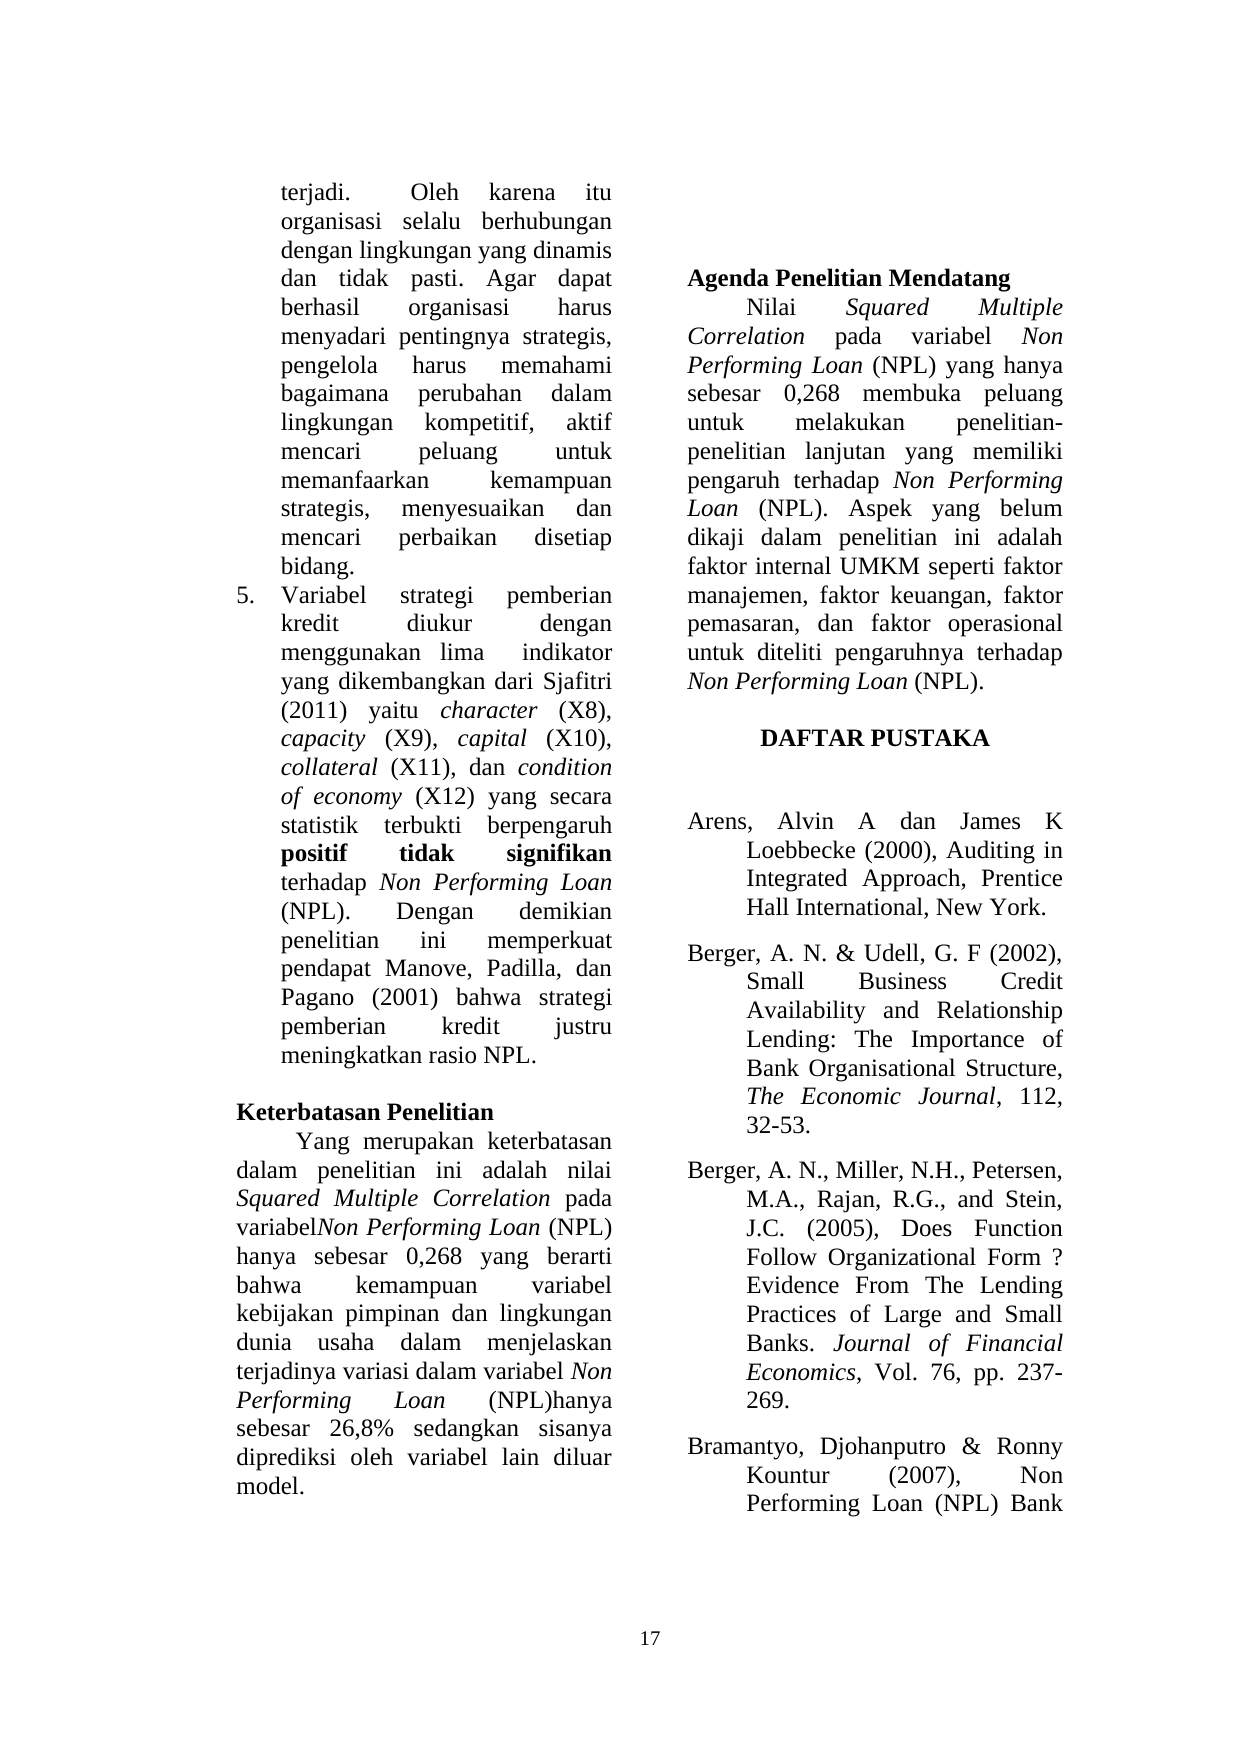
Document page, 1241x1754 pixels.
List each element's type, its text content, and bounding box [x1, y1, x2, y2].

text Nilai Squared Multiple Correlation pada variabel Non Performing Loan (NPL) yang hanya sebesar 0,268 membuka peluang untuk melakukan penelitian-penelitian lanjutan yang memiliki pengaruh terhadap Non Performing Loan (NPL). Aspek yang belum dikaji dalam penelitian ini adalah faktor internal UMKM seperti faktor manajemen, faktor keuangan, faktor pemasaran, dan faktor operasional untuk diteliti pengaruhnya terhadap Non Performing Loan (NPL). [687, 292, 1063, 695]
text Berger, A. N., Miller, N.H., Petersen, M.A., Rajan, R.G., and Stein, J.C. (2005), Does Function Follow Organizational Form ? Evidence From The Lending Practices of Large and Small Banks. Journal of Financial Economics, Vol. 76, pp. 237-269. [687, 1156, 1063, 1414]
text Bramantyo, Djohanputro & Ronny Kountur (2007), Non Performing Loan (NPL) Bank Prekreditan Rakyat (BPR), Diserahkan Kepada: GTZ dan Bank Indonesia. [687, 1431, 1063, 1517]
list Variabel strategi pemberian kredit diukur dengan menggunakan lima indikator yang dikembangkan dari Sjafitri (2011) yaitu character (X8), capacity (X9), capital (X10), collateral (X11), dan condition of economy (X12) yang secara statistik terbukti berpengaruh positif tidak signifikan terhadap Non Performing Loan (NPL). Dengan demikian penelitian ini memperkuat pendapat Manove, Padilla, dan Pagano (2001) bahwa strategi pemberian kredit justru meningkatkan rasio NPL. [236, 580, 612, 1068]
text DAFTAR PUSTAKA [687, 723, 1063, 752]
text Agenda Penelitian Mendatang [687, 263, 1063, 292]
text Yang merupakan keterbatasan dalam penelitian ini adalah nilai Squared Multiple Correlation pada variabelNon Performing Loan (NPL) hanya sebesar 0,268 yang berarti bahwa kemampuan variabel kebijakan pimpinan dan lingkungan dunia usaha dalam menjelaskan terjadinya variasi dalam variabel Non Performing Loan (NPL)hanya sebesar 26,8% sedangkan sisanya diprediksi oleh variabel lain diluar model. [236, 1126, 612, 1500]
text Arens, Alvin A dan James K Loebbecke (2000), Auditing in Integrated Approach, Prentice Hall International, New York. [687, 806, 1063, 921]
text Berger, A. N. & Udell, G. F (2002), Small Business Credit Availability and Relationship Lending: The Importance of Bank Organisational Structure, The Economic Journal, 112, 32-53. [687, 938, 1063, 1139]
text Keterbatasan Penelitian [236, 1097, 612, 1126]
